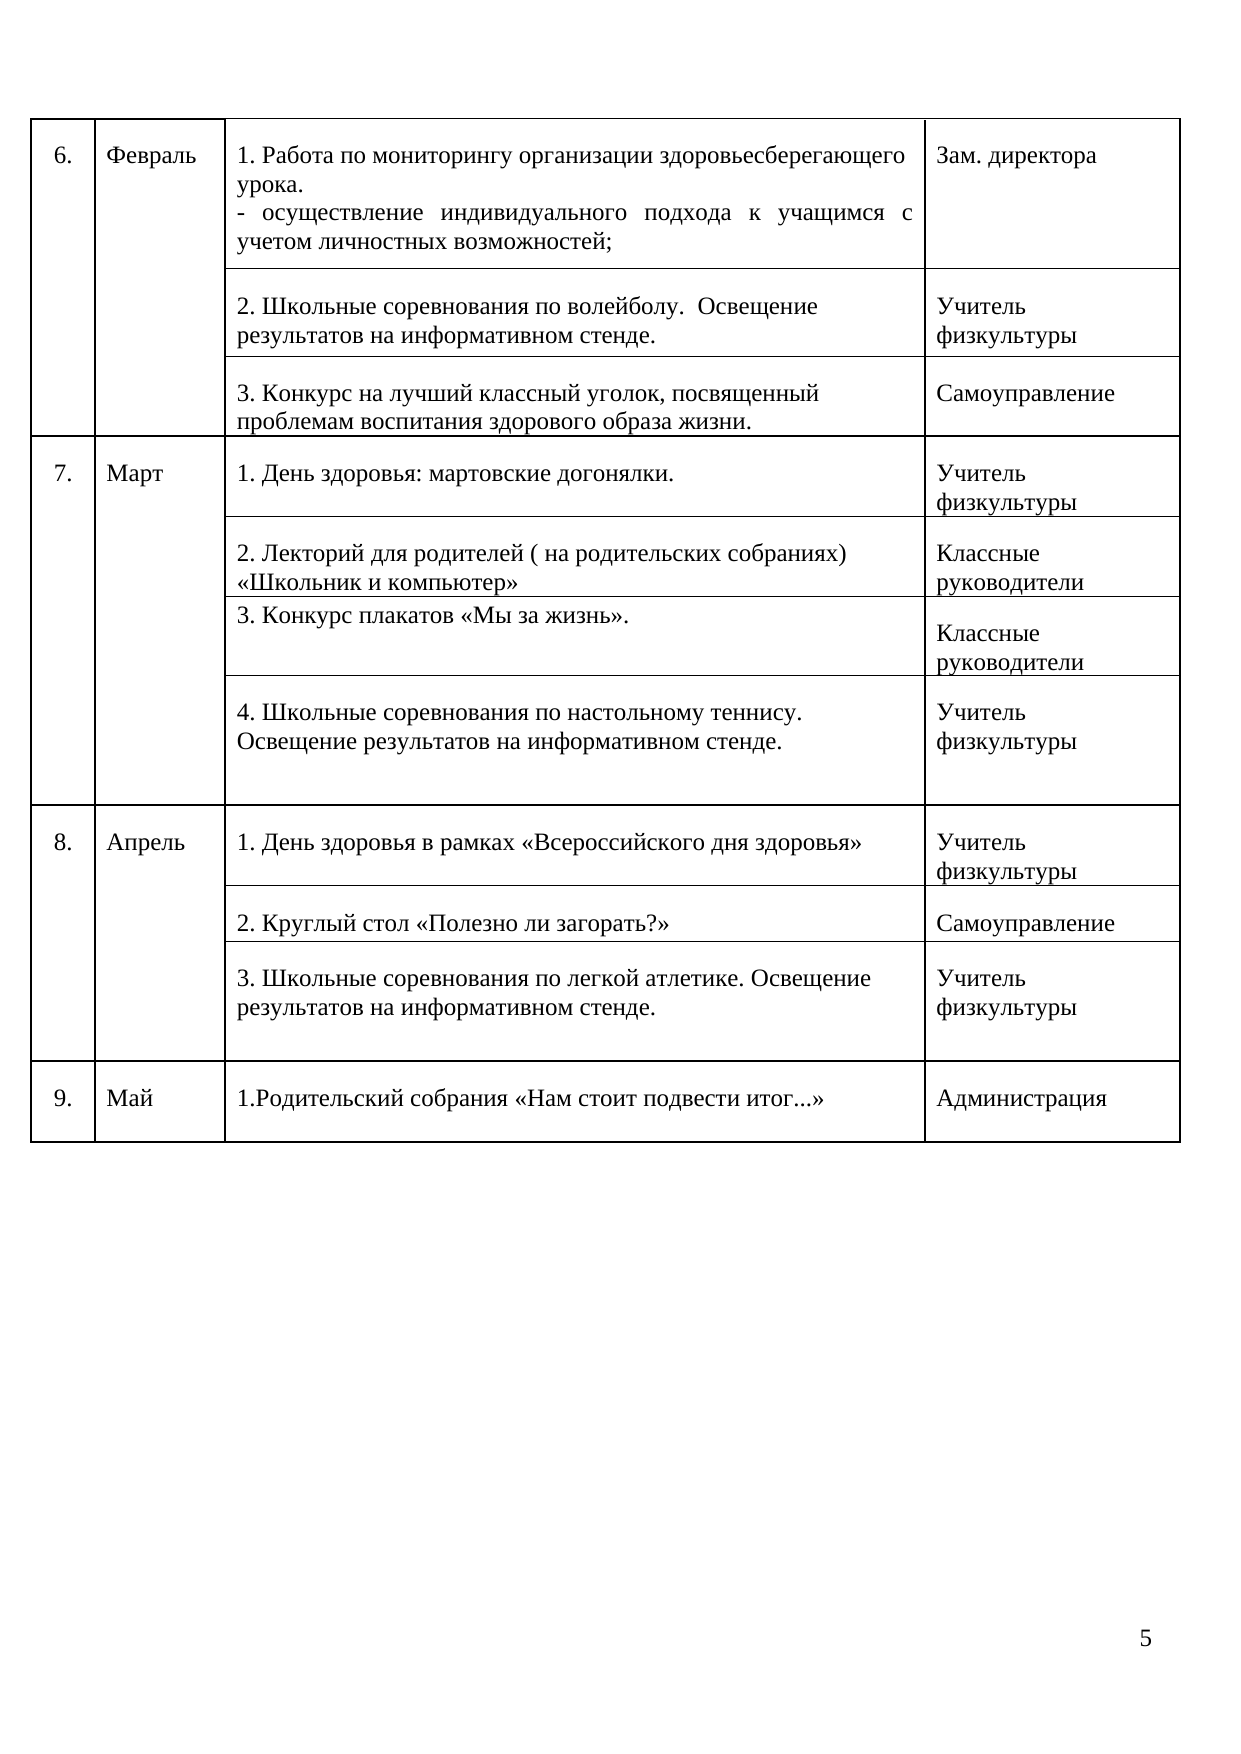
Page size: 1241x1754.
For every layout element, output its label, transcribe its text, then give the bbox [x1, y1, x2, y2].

table_cell Администрация [926, 1062, 1179, 1141]
table_cell 2. Лекторий для родителей ( на родительских собраниях) «Школьник и компьютер» [226, 517, 924, 596]
table_cell Самоуправление [926, 886, 1179, 941]
table_cell 6. [32, 120, 94, 435]
table_cell Учитель физкультуры [926, 269, 1179, 356]
table_cell 8. [32, 806, 94, 1060]
table_cell 2. Школьные соревнования по волейболу. Освещение результатов на информативном стенде. [226, 269, 924, 356]
table_cell Классные руководители [926, 517, 1179, 596]
table_cell Зам. директора [925, 119, 1179, 268]
table_cell 4. Школьные соревнования по настольному теннису. Освещение результатов на информативном стенде. [226, 676, 924, 804]
table_cell Учитель физкультуры [926, 942, 1179, 1060]
table_cell 2. Круглый стол «Полезно ли загорать?» [226, 886, 924, 941]
table_cell 1. Работа по мониторингу организации здоровьесберегающего урока. - осуществление индивидуального подхода к учащимся с учетом личностных возможностей; [226, 119, 925, 268]
table_cell Учитель физкультуры [926, 437, 1179, 516]
table_cell Апрель [96, 806, 224, 1060]
table_cell 3. Конкурс плакатов «Мы за жизнь». [226, 597, 924, 675]
table_cell Март [96, 437, 224, 804]
table_cell 3. Школьные соревнования по легкой атлетике. Освещение результатов на информативном стенде. [226, 942, 924, 1060]
table_cell Учитель физкультуры [926, 676, 1179, 804]
table_cell 1. День здоровья в рамках «Всероссийского дня здоровья» [226, 806, 924, 885]
table_cell 1. День здоровья: мартовские догонялки. [226, 437, 924, 516]
table_cell 3. Конкурс на лучший классный уголок, посвященный проблемам воспитания здорового образа жизни. [226, 357, 924, 435]
table_cell 1.Родительский собрания «Нам стоит подвести итог...» [226, 1062, 924, 1141]
table_cell Классные руководители [926, 597, 1179, 675]
table_cell 7. [32, 437, 94, 804]
table_cell Учитель физкультуры [926, 806, 1179, 885]
table_cell Самоуправление [926, 357, 1179, 435]
table_cell Май [96, 1062, 224, 1141]
table_cell 9. [32, 1062, 94, 1141]
table_cell Февраль [96, 120, 224, 435]
